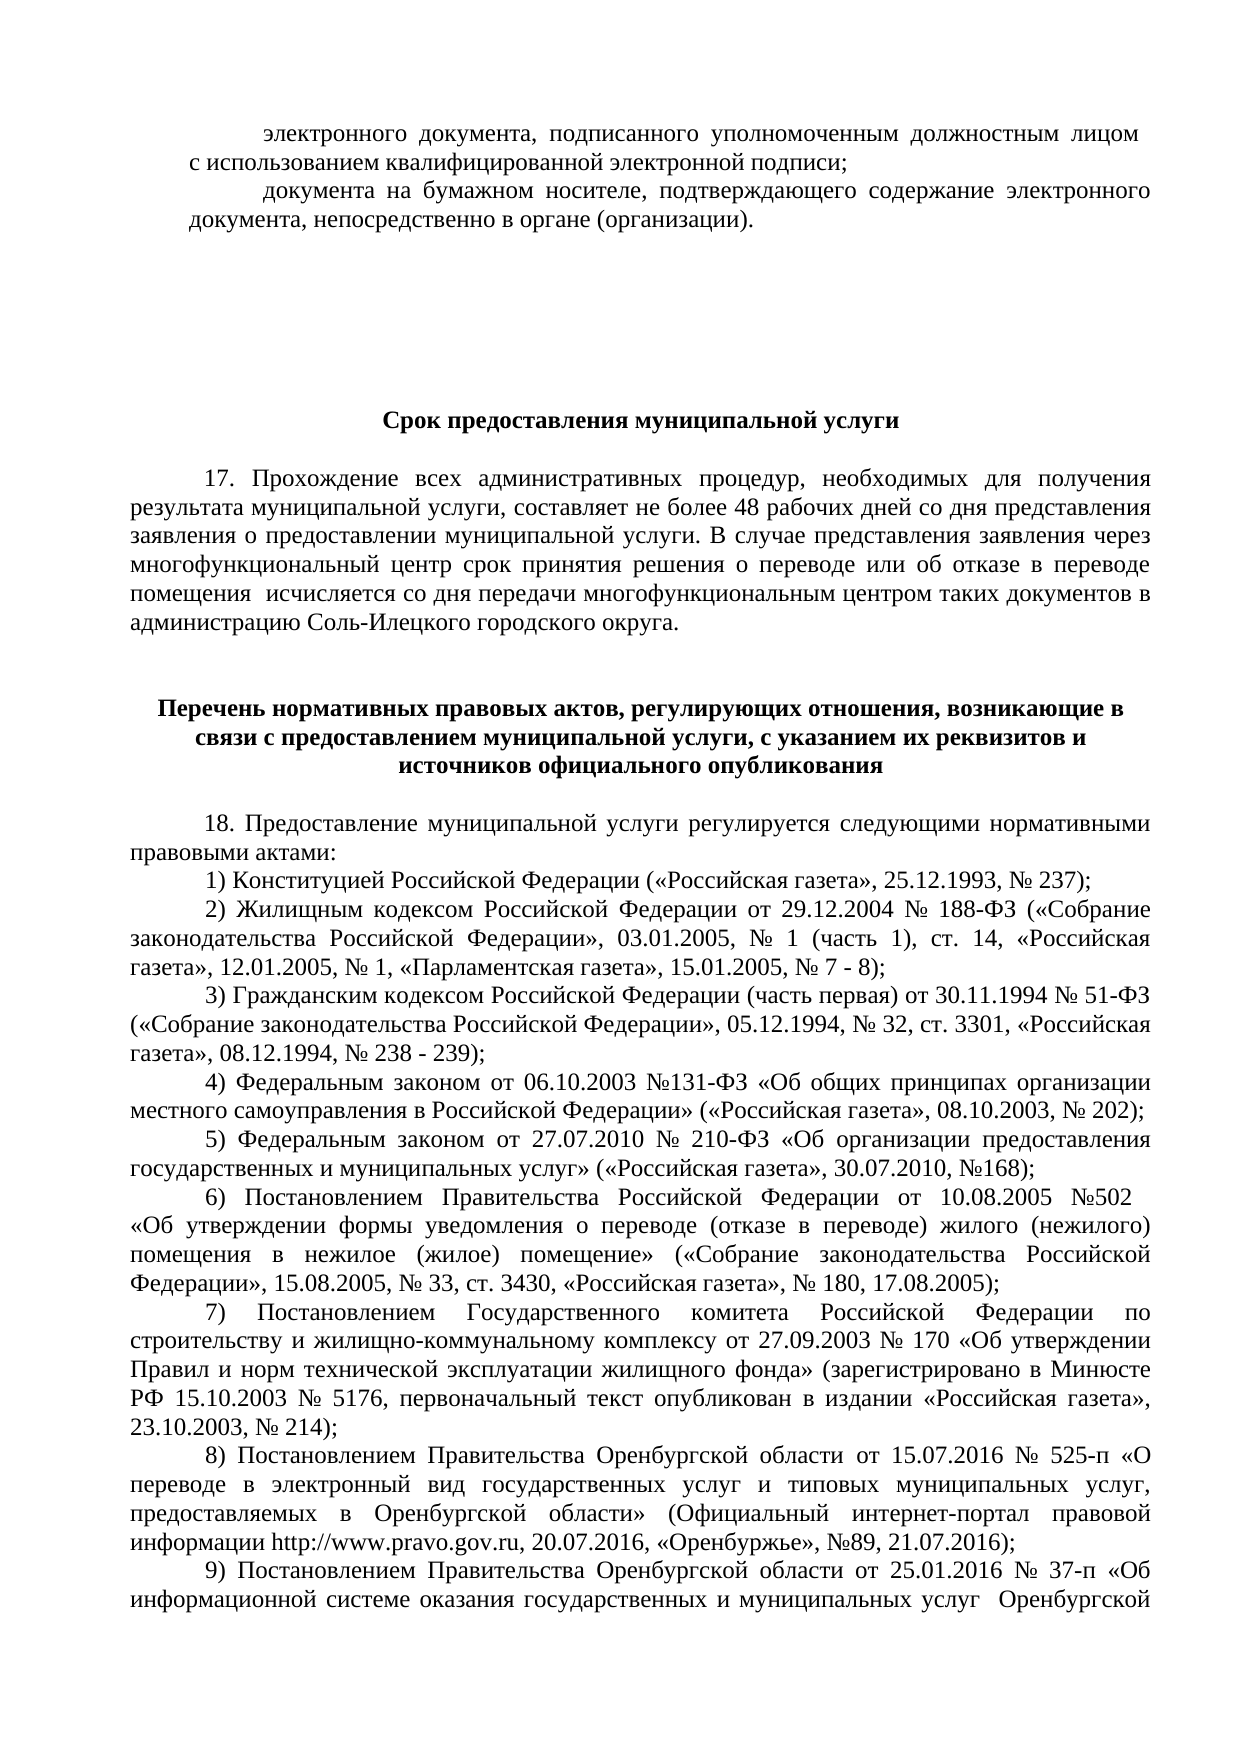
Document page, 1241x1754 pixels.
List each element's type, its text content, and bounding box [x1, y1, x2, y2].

text 4) Федеральным законом от 06.10.2003 №131-ФЗ «Об общих принципах организации местного самоуправления в Российской Федерации» («Российская газета», 08.10.2003, № 202); [130, 1067, 1152, 1124]
text 7) Постановлением Государственного комитета Российской Федерации по строительству и жилищно-коммунальному комплексу от 27.09.2003 № 170 «Об утверждении Правил и норм технической эксплуатации жилищного фонда» (зарегистрировано в Минюсте РФ 15.10.2003 № 5176, первоначальный текст опубликован в издании «Российская газета», 23.10.2003, № 214); [130, 1297, 1152, 1441]
text Срок предоставления муниципальной услуги [130, 406, 1152, 434]
text электронного документа, подписанного уполномоченным должностным лицом с использованием квалифицированной электронной подписи; [189, 118, 1152, 176]
text 1) Конституцией Российской Федерации («Российская газета», 25.12.1993, № 237); [130, 866, 1152, 894]
text 6) Постановлением Правительства Российской Федерации от 10.08.2005 №502 «Об утверждении формы уведомления о переводе (отказе в переводе) жилого (нежилого) помещения в нежилое (жилое) помещение» («Собрание законодательства Российской Федерации», 15.08.2005, № 33, ст. 3430, «Российская газета», № 180, 17.08.2005); [130, 1182, 1152, 1297]
text Перечень нормативных правовых актов, регулирующих отношения, возникающие в связи с предоставлением муниципальной услуги, с указанием их реквизитов и источников официального опубликования [130, 693, 1152, 779]
text документа на бумажном носителе, подтверждающего содержание электронного документа, непосредственно в органе (организации). [189, 176, 1152, 233]
text 17. Прохождение всех административных процедур, необходимых для получения результата муниципальной услуги, составляет не более 48 рабочих дней со дня представления заявления о предоставлении муниципальной услуги. В случае представления заявления через многофункциональный центр срок принятия решения о переводе или об отказе в переводе помещения исчисляется со дня передачи многофункциональным центром таких документов в администрацию Соль-Илецкого городского округа. [130, 463, 1152, 636]
text 3) Гражданским кодексом Российской Федерации (часть первая) от 30.11.1994 № 51-ФЗ («Собрание законодательства Российской Федерации», 05.12.1994, № 32, ст. 3301, «Российская газета», 08.12.1994, № 238 - 239); [130, 981, 1152, 1067]
text 5) Федеральным законом от 27.07.2010 № 210-ФЗ «Об организации предоставления государственных и муниципальных услуг» («Российская газета», 30.07.2010, №168); [130, 1124, 1152, 1182]
text 18. Предоставление муниципальной услуги регулируется следующими нормативными правовыми актами: [130, 808, 1152, 866]
text 2) Жилищным кодексом Российской Федерации от 29.12.2004 № 188-ФЗ («Собрание законодательства Российской Федерации», 03.01.2005, № 1 (часть 1), ст. 14, «Российская газета», 12.01.2005, № 1, «Парламентская газета», 15.01.2005, № 7 - 8); [130, 894, 1152, 981]
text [130, 1556, 1152, 1613]
text 8) Постановлением Правительства Оренбургской области от 15.07.2016 № 525-п «О переводе в электронный вид государственных услуг и типовых муниципальных услуг, предоставляемых в Оренбургской области» (Официальный интернет-портал правовой информации http://www.pravo.gov.ru, 20.07.2016, «Оренбуржье», №89, 21.07.2016); [130, 1441, 1152, 1556]
